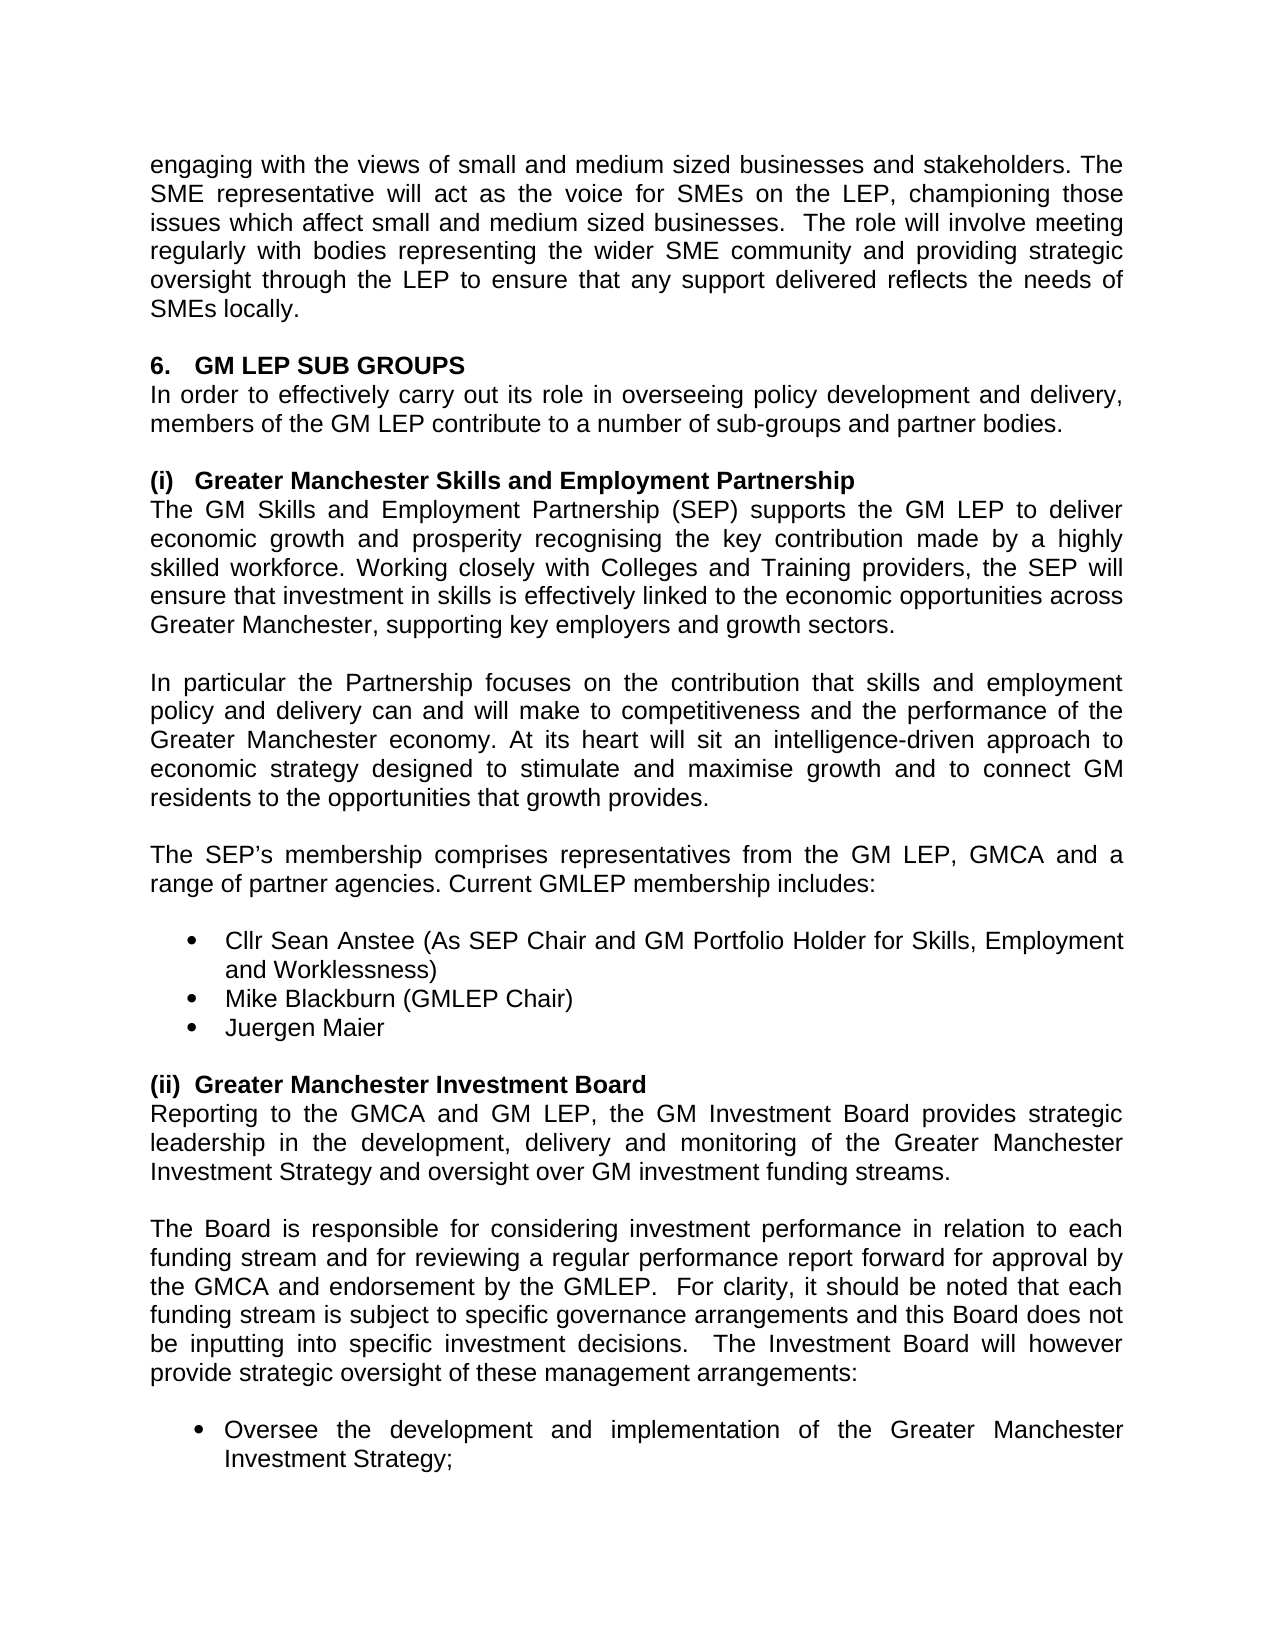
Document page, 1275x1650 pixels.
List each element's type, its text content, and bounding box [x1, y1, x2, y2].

list Mike Blackburn (GMLEP Chair) [187, 984, 1125, 1013]
text In particular the Partnership focuses on the contribution that skills and employment policy and delivery can and will make to competitiveness and the performance of the Greater Manchester economy. At its heart will sit an intelligence-driven approach to economic strategy designed to stimulate and maximise growth and to connect GM residents to the opportunities that growth provides. [150, 667, 1125, 811]
list Greater Manchester Investment Board [150, 1070, 1125, 1099]
list Greater Manchester Skills and Employment Partnership [150, 466, 1125, 495]
text Reporting to the GMCA and GM LEP, the GM Investment Board provides strategic leadership in the development, delivery and monitoring of the Greater Manchester Investment Strategy and oversight over GM investment funding streams. [150, 1099, 1125, 1185]
list Oversee the development and implementation of the Greater Manchester Investment Strategy; [194, 1415, 1125, 1473]
text The GM Skills and Employment Partnership (SEP) supports the GM LEP to deliver economic growth and prosperity recognising the key contribution made by a highly skilled workforce. Working closely with Colleges and Training providers, the SEP will ensure that investment in skills is effectively linked to the economic opportunities across Greater Manchester, supporting key employers and growth sectors. [150, 495, 1125, 639]
list GM LEP SUB GROUPS [150, 351, 1125, 380]
text The Board is responsible for considering investment performance in relation to each funding stream and for reviewing a regular performance report forward for approval by the GMCA and endorsement by the GMLEP. For clarity, it should be noted that each funding stream is subject to specific governance arrangements and this Board does not be inputting into specific investment decisions. The Investment Board will however provide strategic oversight of these management arrangements: [150, 1214, 1125, 1387]
list Cllr Sean Anstee (As SEP Chair and GM Portfolio Holder for Skills, Employment and Worklessness) [187, 926, 1125, 984]
text In order to effectively carry out its role in overseeing policy development and delivery, members of the GM LEP contribute to a number of sub-groups and partner bodies. [150, 380, 1125, 437]
text The SEP’s membership comprises representatives from the GM LEP, GMCA and a range of partner agencies. Current GMLEP membership includes: [150, 840, 1125, 897]
list Juergen Maier [187, 1013, 1125, 1042]
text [150, 150, 1125, 322]
